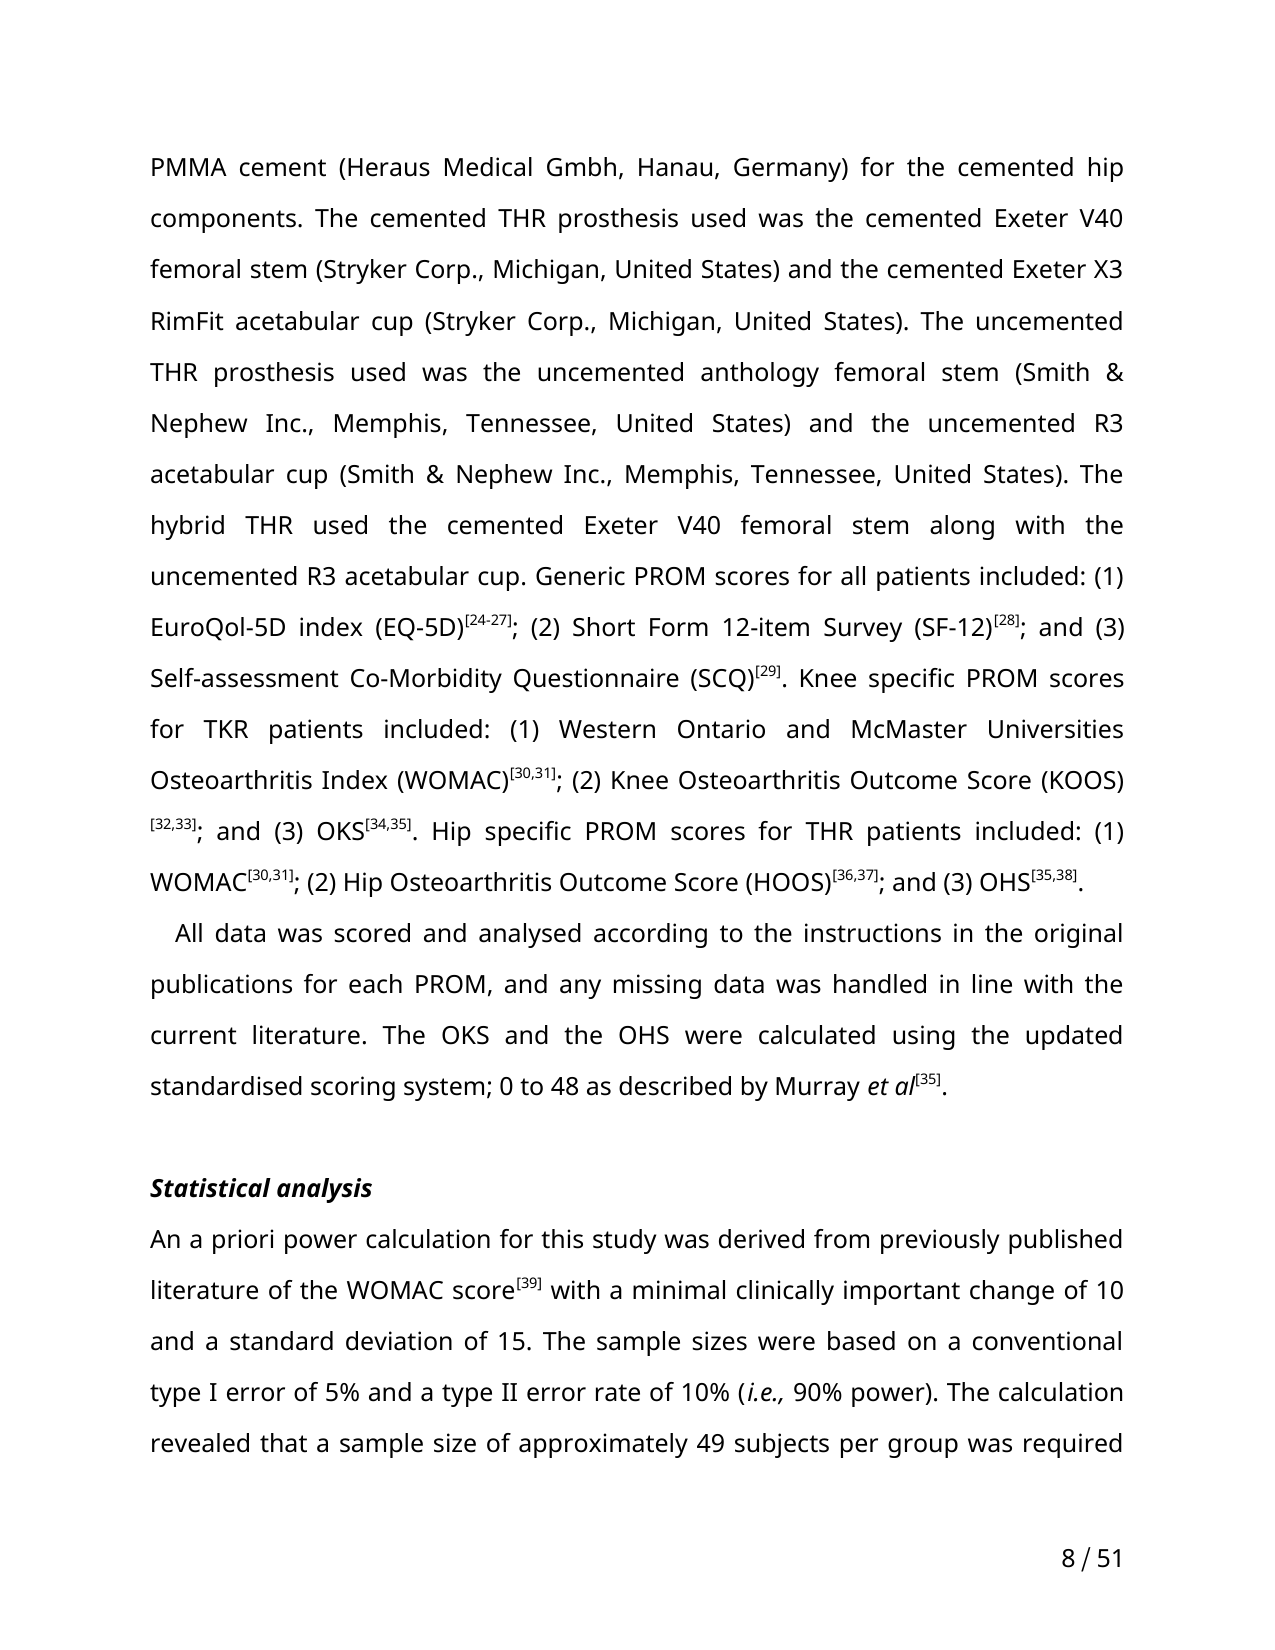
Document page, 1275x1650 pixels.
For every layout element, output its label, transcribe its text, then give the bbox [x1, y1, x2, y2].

text All data was scored and analysed according to the instructions in the original publications for each PROM, and any missing data was handled in line with the current literature. The OKS and the OHS were calculated using the updated standardised scoring system; 0 to 48 as described by Murray et al[35]. [150, 916, 1125, 1103]
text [150, 150, 1125, 899]
text Statistical analysis [150, 1171, 1125, 1205]
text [150, 1222, 1125, 1460]
